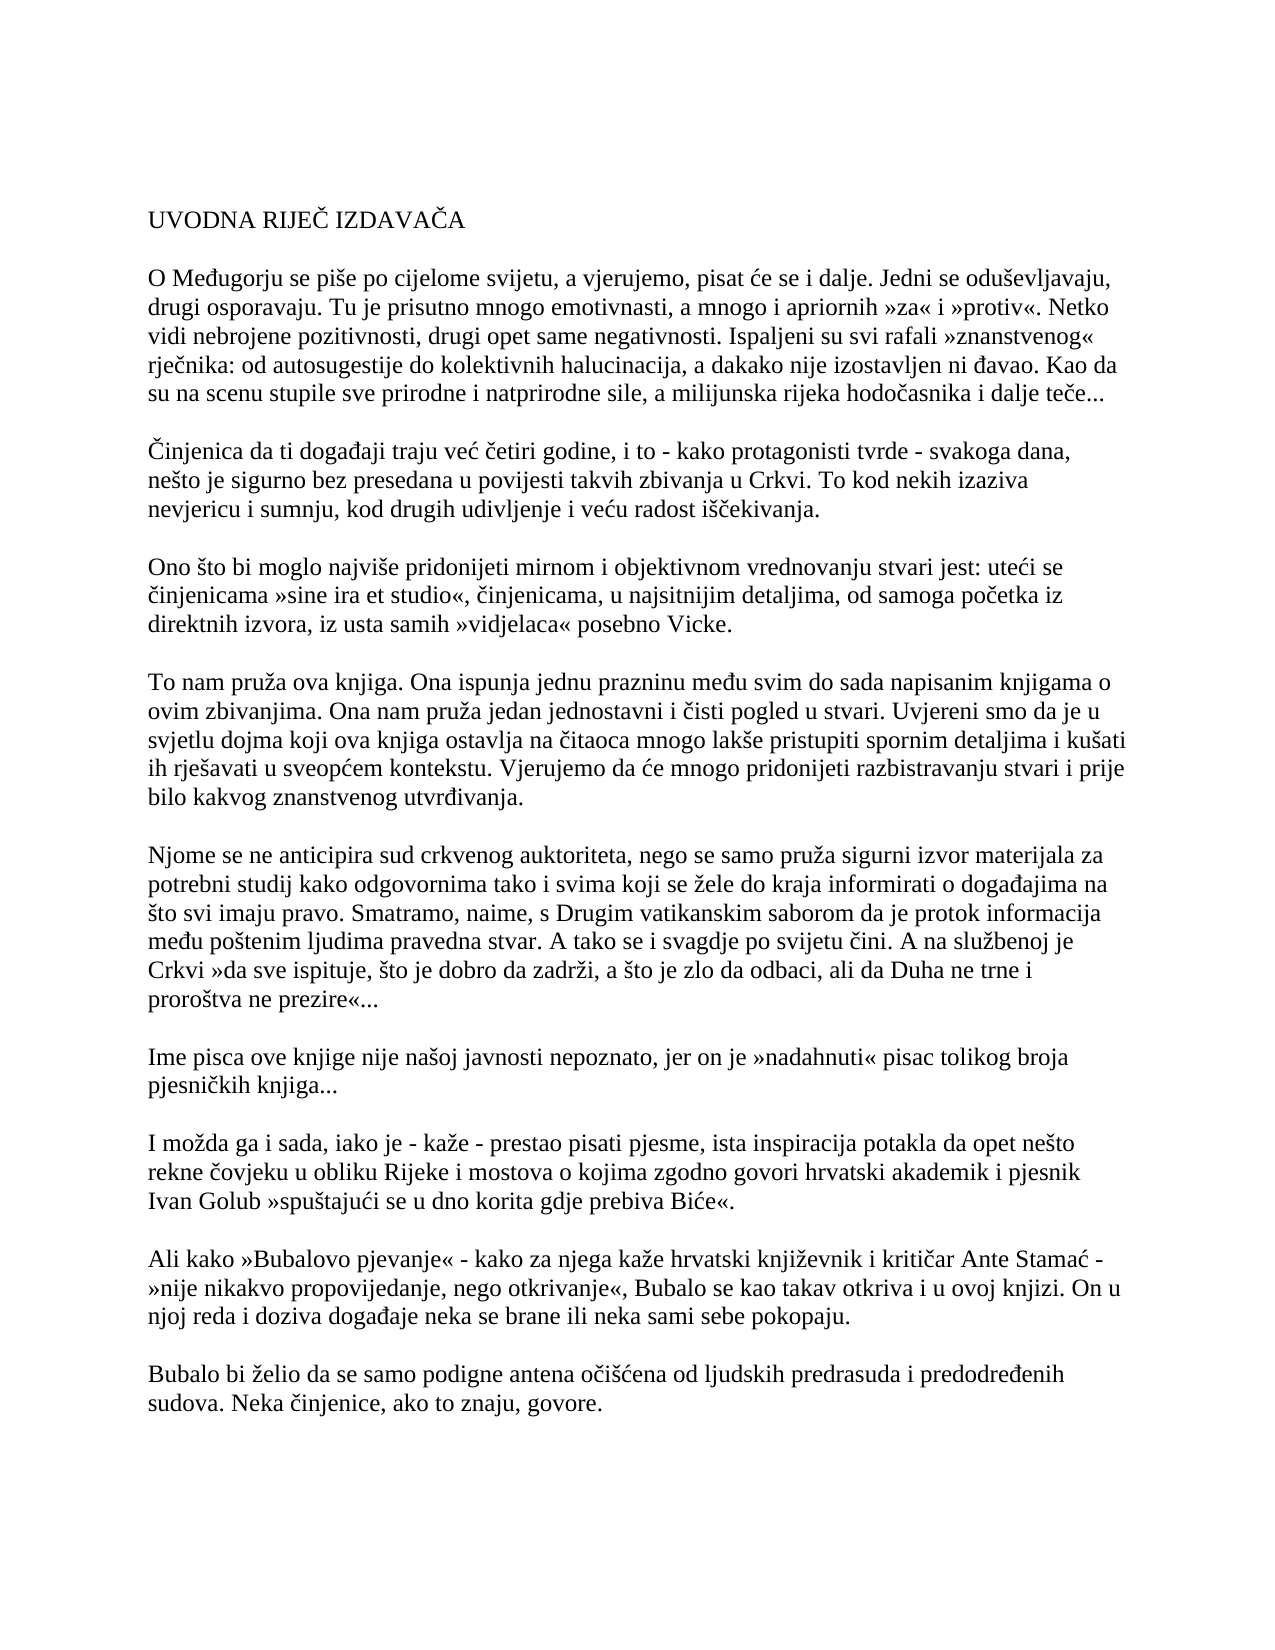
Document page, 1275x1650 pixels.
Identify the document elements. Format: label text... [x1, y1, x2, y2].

text UVODNA RIJEČ IZDAVAČA [148, 206, 1127, 234]
text I možda ga i sada, iako je - kaže - prestao pisati pjesme, ista inspiracija potakla da opet nešto rekne čovjeku u obliku Rijeke i mostova o kojima zgodno govori hrvatski akademik i pjesnik Ivan Golub »spuštajući se u dno korita gdje prebiva Biće«. [148, 1128, 1127, 1215]
text Bubalo bi želio da se samo podigne antena očišćena od ljudskih predrasuda i predodređenih sudova. Neka činjenice, ako to znaju, govore. [148, 1359, 1127, 1417]
text To nam pruža ova knjiga. Ona ispunja jednu prazninu među svim do sada napisanim knjigama o ovim zbivanjima. Ona nam pruža jedan jednostavni i čisti pogled u stvari. Uvjereni smo da je u svjetlu dojma koji ova knjiga ostavlja na čitaoca mnogo lakše pristupiti spornim detaljima i kušati ih rješavati u sveopćem kontekstu. Vjerujemo da će mnogo pridonijeti razbistravanju stvari i prije bilo kakvog znanstvenog utvrđivanja. [148, 667, 1127, 811]
text Njome se ne anticipira sud crkvenog auktoriteta, nego se samo pruža sigurni izvor materijala za potrebni studij kako odgovornima tako i svima koji se žele do kraja informirati o događajima na što svi imaju pravo. Smatramo, naime, s Drugim vatikanskim saborom da je protok informacija među poštenim ljudima pravedna stvar. A tako se i svagdje po svijetu čini. A na službenoj je Crkvi »da sve ispituje, što je dobro da zadrži, a što je zlo da odbaci, ali da Duha ne trne i proroštva ne prezire«... [148, 840, 1127, 1013]
text Ali kako »Bubalovo pjevanje« - kako za njega kaže hrvatski književnik i kritičar Ante Stamać - »nije nikakvo propovijedanje, nego otkrivanje«, Bubalo se kao takav otkriva i u ovoj knjizi. On u njoj reda i doziva događaje neka se brane ili neka sami sebe pokopaju. [148, 1244, 1127, 1330]
text Ime pisca ove knjige nije našoj javnosti nepoznato, jer on je »nadahnuti« pisac tolikog broja pjesničkih knjiga... [148, 1042, 1127, 1099]
text O Međugorju se piše po cijelome svijetu, a vjerujemo, pisat će se i dalje. Jedni se oduševljavaju, drugi osporavaju. Tu je prisutno mnogo emotivnasti, a mnogo i apriornih »za« i »protiv«. Netko vidi nebrojene pozitivnosti, drugi opet same negativnosti. Ispaljeni su svi rafali »znanstvenog« rječnika: od autosugestije do kolektivnih halucinacija, a dakako nije izostavljen ni đavao. Kao da su na scenu stupile sve prirodne i natprirodne sile, a milijunska rijeka hodočasnika i dalje teče... [148, 263, 1127, 407]
text Činjenica da ti događaji traju već četiri godine, i to - kako protagonisti tvrde - svakoga dana, nešto je sigurno bez presedana u povijesti takvih zbivanja u Crkvi. To kod nekih izaziva nevjericu i sumnju, kod drugih udivljenje i veću radost iščekivanja. [148, 436, 1127, 523]
text Ono što bi moglo najviše pridonijeti mirnom i objektivnom vrednovanju stvari jest: uteći se činjenicama »sine ira et studio«, činjenicama, u najsitnijim detaljima, od samoga početka iz direktnih izvora, iz usta samih »vidjelaca« posebno Vicke. [148, 552, 1127, 638]
